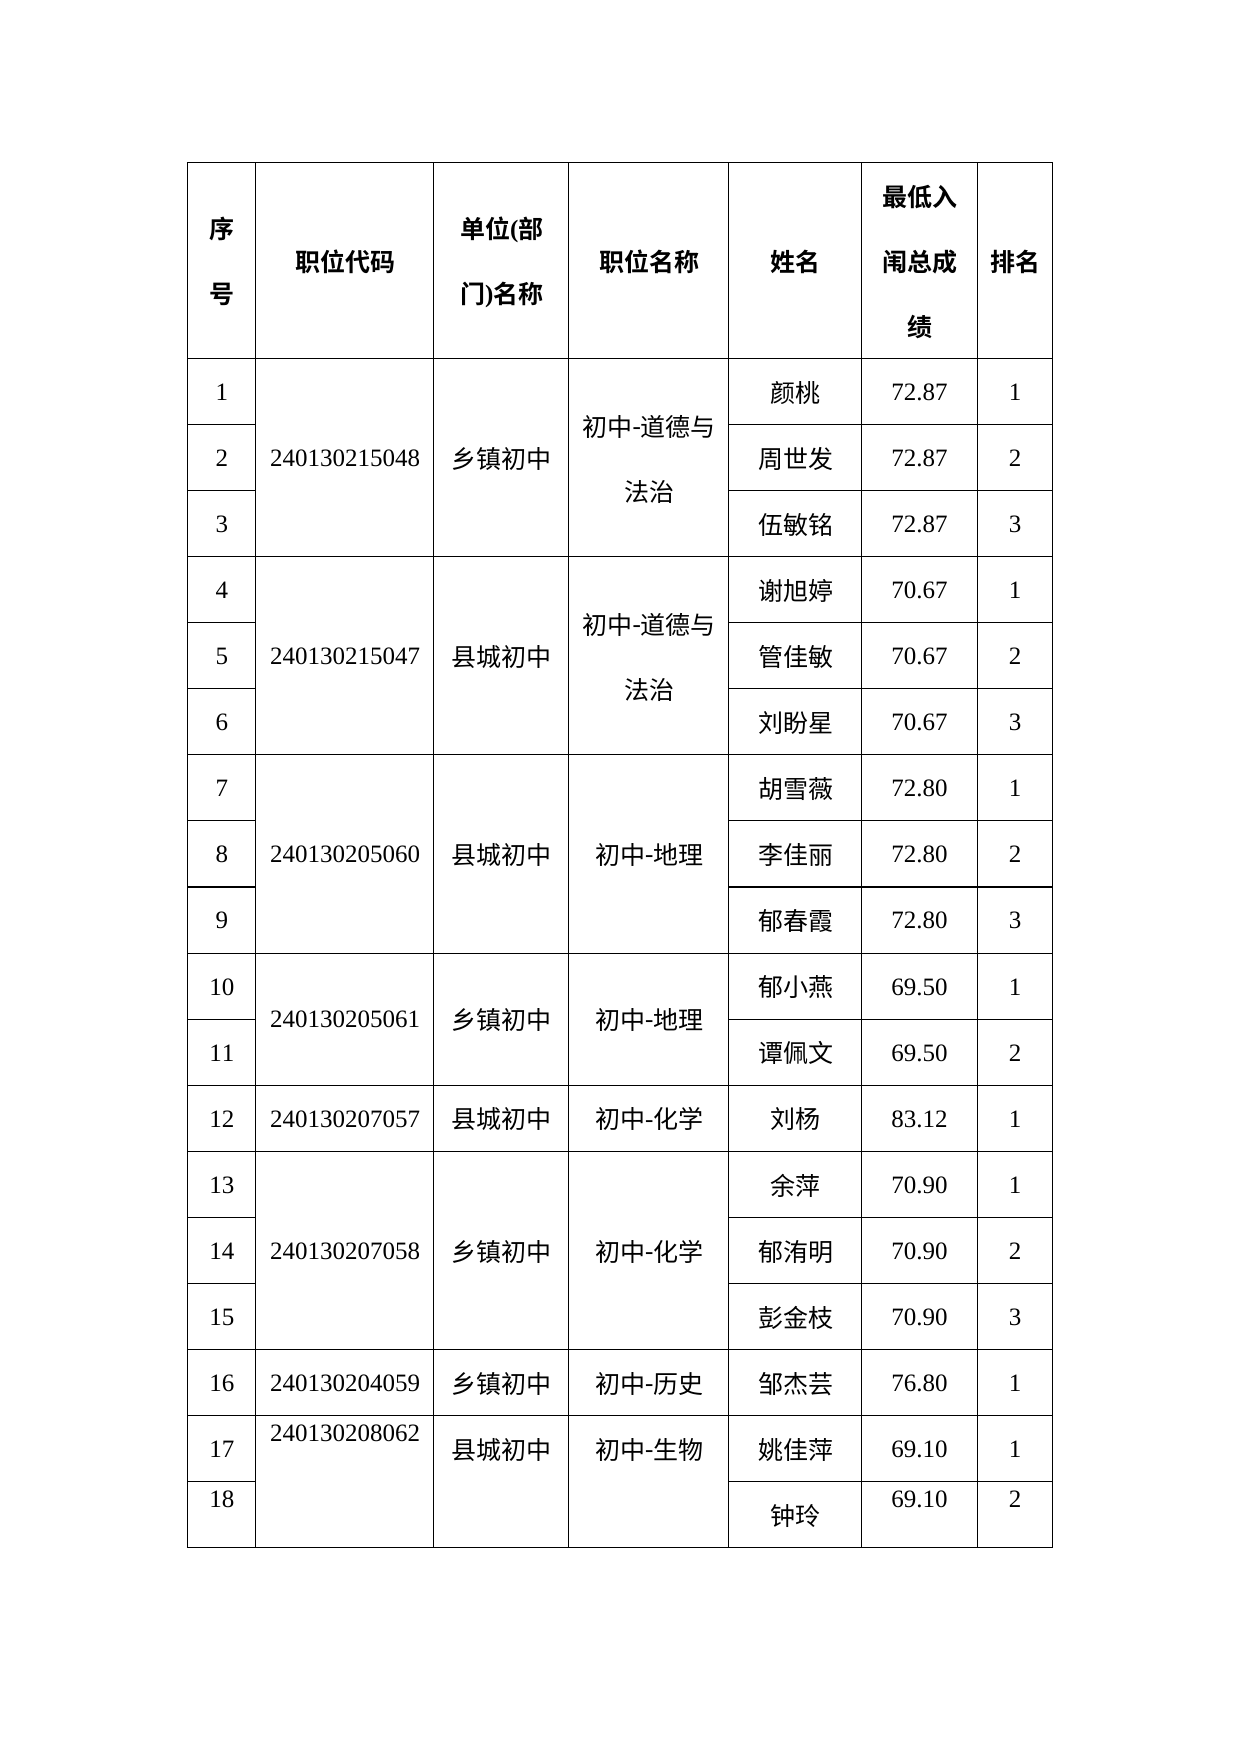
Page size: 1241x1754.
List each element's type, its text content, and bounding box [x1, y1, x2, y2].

table_cell 69.10 [862, 1482, 977, 1547]
table_cell 10 [188, 954, 255, 1018]
table_cell 240130204059 [256, 1350, 433, 1415]
table_cell 3 [188, 491, 255, 556]
table_header 职位名称 [569, 163, 728, 358]
table_cell 76.80 [862, 1350, 977, 1415]
table_cell 周世发 [729, 425, 861, 490]
table_cell 县城初中 [434, 1086, 568, 1151]
table_cell 乡镇初中 [434, 1152, 568, 1349]
table_cell 初中-生物 [569, 1416, 728, 1547]
table_cell 13 [188, 1152, 255, 1217]
table_header 姓名 [729, 163, 861, 358]
table_cell 240130207058 [256, 1152, 433, 1349]
table_cell 1 [978, 755, 1052, 820]
table_cell 2 [978, 1482, 1052, 1547]
table_cell 240130208062 [256, 1416, 433, 1547]
table_cell 2 [978, 1020, 1052, 1084]
table_cell 郁春霞 [729, 888, 861, 952]
table_cell 钟玲 [729, 1482, 861, 1547]
table_cell 69.50 [862, 954, 977, 1018]
table_cell 15 [188, 1284, 255, 1349]
table_header 序号 [188, 163, 255, 358]
table_cell 胡雪薇 [729, 755, 861, 820]
table_cell 初中-地理 [569, 755, 728, 952]
table_header 单位(部门)名称 [434, 163, 568, 358]
table_cell 16 [188, 1350, 255, 1415]
table_cell 4 [188, 557, 255, 622]
table_cell 240130215047 [256, 557, 433, 754]
table_cell 郁小燕 [729, 954, 861, 1018]
table_cell 3 [978, 491, 1052, 556]
table_cell 1 [978, 1416, 1052, 1481]
table_cell 县城初中 [434, 1416, 568, 1547]
table_cell 邹杰芸 [729, 1350, 861, 1415]
table_cell 72.80 [862, 821, 977, 886]
table_cell 14 [188, 1218, 255, 1283]
table_cell 谢旭婷 [729, 557, 861, 622]
table_cell 1 [978, 1350, 1052, 1415]
table_cell 3 [978, 689, 1052, 754]
table_cell 240130207057 [256, 1086, 433, 1151]
table_cell 余萍 [729, 1152, 861, 1217]
table_cell 70.90 [862, 1284, 977, 1349]
table_cell 69.50 [862, 1020, 977, 1084]
table_cell 伍敏铭 [729, 491, 861, 556]
table_cell 72.87 [862, 491, 977, 556]
table_cell 1 [978, 1152, 1052, 1217]
table_cell 乡镇初中 [434, 1350, 568, 1415]
table_cell 初中-道德与法治 [569, 359, 728, 556]
table_cell 70.90 [862, 1218, 977, 1283]
table_cell 17 [188, 1416, 255, 1481]
table_cell 乡镇初中 [434, 359, 568, 556]
table_cell 初中-历史 [569, 1350, 728, 1415]
table_cell 5 [188, 623, 255, 688]
table_cell 2 [978, 623, 1052, 688]
table_cell 刘杨 [729, 1086, 861, 1151]
table_cell 谭佩文 [729, 1020, 861, 1084]
table_cell 72.80 [862, 888, 977, 952]
table_cell 1 [978, 954, 1052, 1018]
table_cell 72.80 [862, 755, 977, 820]
table_cell 县城初中 [434, 557, 568, 754]
table_cell 初中-地理 [569, 954, 728, 1084]
table_cell 2 [978, 1218, 1052, 1283]
table_cell 70.67 [862, 557, 977, 622]
table_cell 1 [978, 557, 1052, 622]
table_cell 240130205061 [256, 954, 433, 1084]
table_cell 72.87 [862, 425, 977, 490]
table_cell 初中-化学 [569, 1086, 728, 1151]
table_cell 12 [188, 1086, 255, 1151]
table_cell 1 [978, 359, 1052, 424]
table_cell 70.90 [862, 1152, 977, 1217]
table_header 最低入闱总成绩 [862, 163, 977, 358]
table_cell 11 [188, 1020, 255, 1084]
table_cell 7 [188, 755, 255, 820]
table_cell 1 [978, 1086, 1052, 1151]
table_cell 初中-化学 [569, 1152, 728, 1349]
table_cell 乡镇初中 [434, 954, 568, 1084]
table_cell 县城初中 [434, 755, 568, 952]
table_cell 2 [978, 425, 1052, 490]
table_cell 2 [188, 425, 255, 490]
table_cell 刘盼星 [729, 689, 861, 754]
table_cell 6 [188, 689, 255, 754]
table_cell 70.67 [862, 689, 977, 754]
table_cell 彭金枝 [729, 1284, 861, 1349]
table_cell 18 [188, 1482, 255, 1547]
table_cell 240130215048 [256, 359, 433, 556]
table_header 排名 [978, 163, 1052, 358]
table_cell 9 [188, 888, 255, 952]
table_cell 240130205060 [256, 755, 433, 952]
table_cell 管佳敏 [729, 623, 861, 688]
table_cell 姚佳萍 [729, 1416, 861, 1481]
table_cell 颜桃 [729, 359, 861, 424]
table_cell 8 [188, 821, 255, 886]
table_cell 1 [188, 359, 255, 424]
table_cell 2 [978, 821, 1052, 886]
table_cell 李佳丽 [729, 821, 861, 886]
table_cell 郁洧明 [729, 1218, 861, 1283]
table_cell 69.10 [862, 1416, 977, 1481]
table_header 职位代码 [256, 163, 433, 358]
table_cell 3 [978, 888, 1052, 952]
table_cell 72.87 [862, 359, 977, 424]
table_cell 3 [978, 1284, 1052, 1349]
table_cell 83.12 [862, 1086, 977, 1151]
table_cell 70.67 [862, 623, 977, 688]
table_cell 初中-道德与法治 [569, 557, 728, 754]
